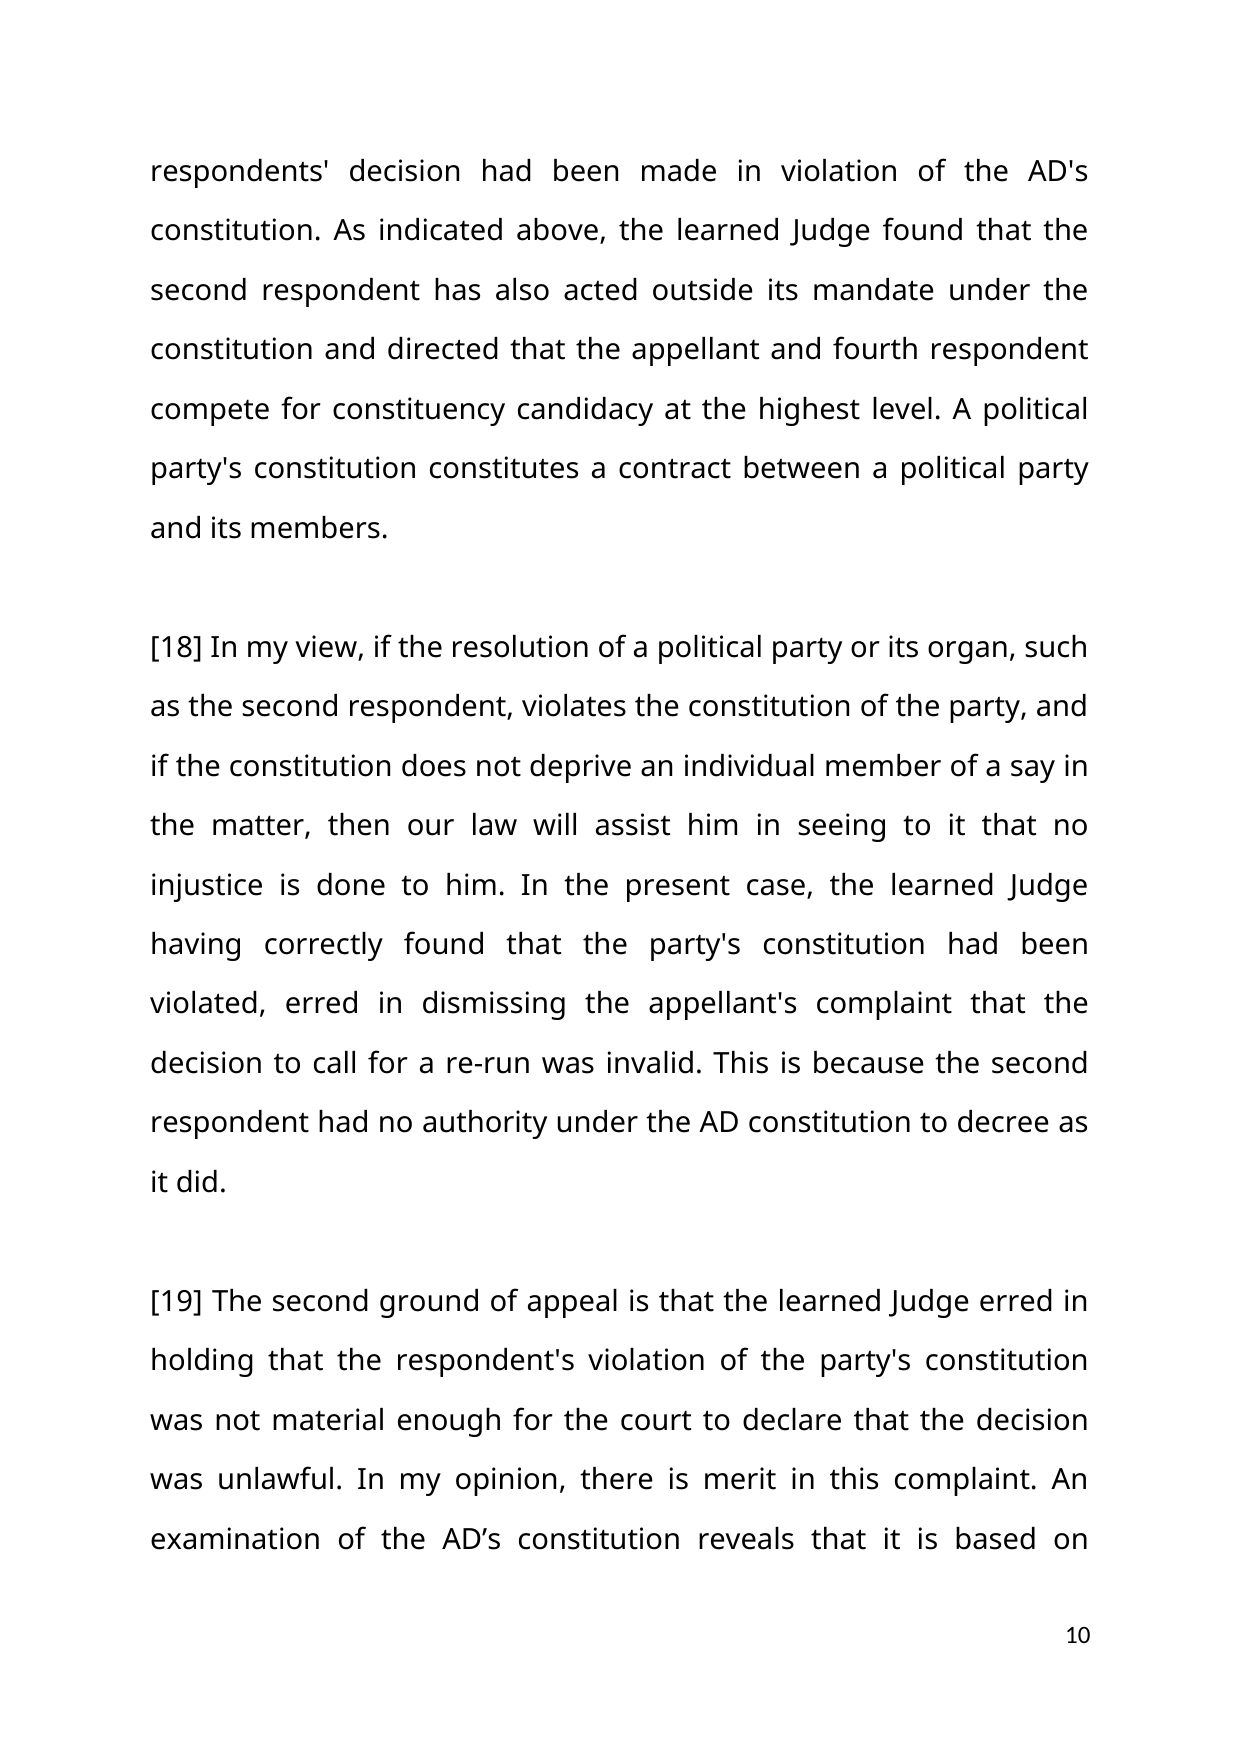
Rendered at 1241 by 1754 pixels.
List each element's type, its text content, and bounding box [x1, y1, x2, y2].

text [18] In my view, if the resolution of a political party or its organ, such as the second respondent, violates the constitution of the party, and if the constitution does not deprive an individual member of a say in the matter, then our law will assist him in seeing to it that no injustice is done to him. In the present case, the learned Judge having correctly found that the party's constitution had been violated, erred in dismissing the appellant's complaint that the decision to call for a re-run was invalid. This is because the second respondent had no authority under the AD constitution to decree as it did. [150, 626, 1090, 1201]
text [150, 150, 1090, 547]
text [150, 1280, 1090, 1558]
